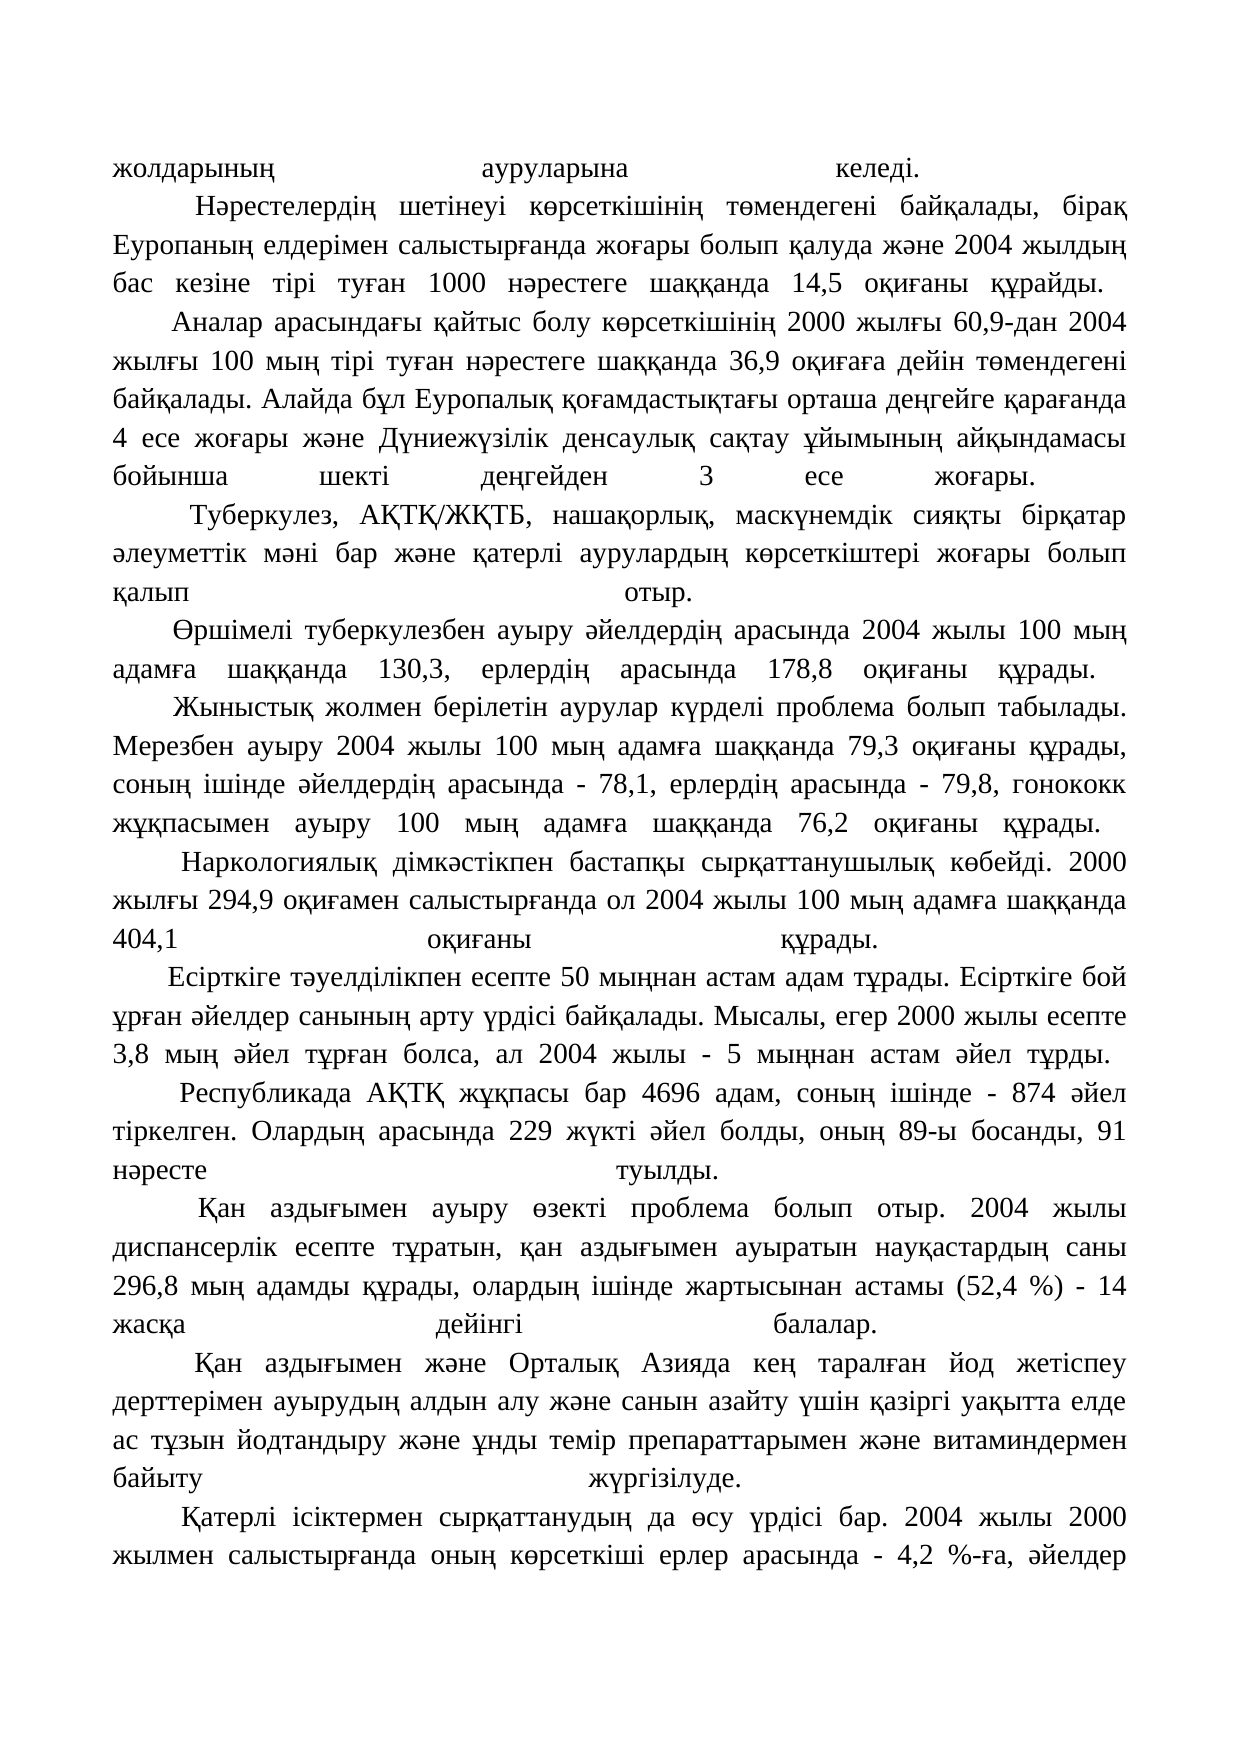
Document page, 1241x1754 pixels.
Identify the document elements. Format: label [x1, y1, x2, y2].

text [112, 150, 1128, 1571]
